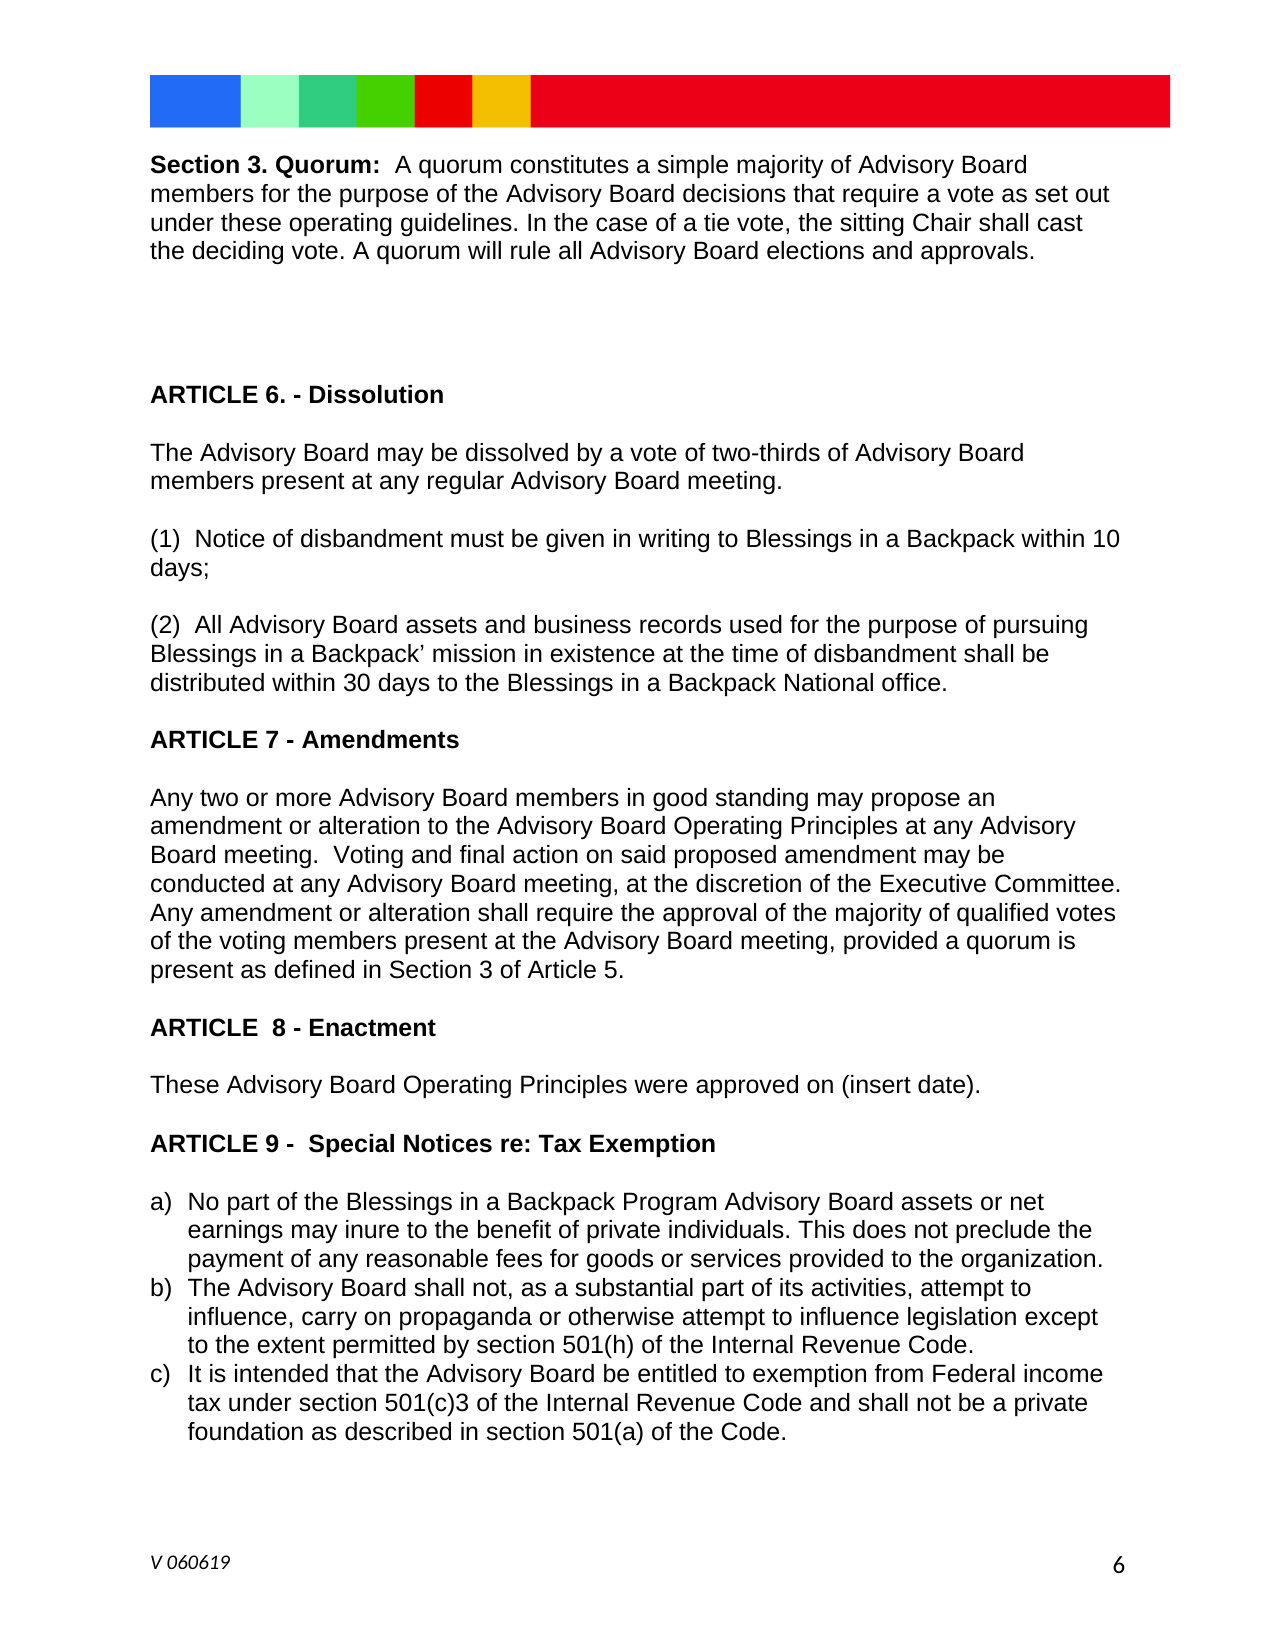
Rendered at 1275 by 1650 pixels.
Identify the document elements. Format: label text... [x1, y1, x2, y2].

list It is intended that the Advisory Board be entitled to exemption from Federal income tax under section 501(c)3 of the Internal Revenue Code and shall not be a private foundation as described in section 501(a) of the Code. [150, 1359, 1125, 1446]
list No part of the Blessings in a Backpack Program Advisory Board assets or net earnings may inure to the benefit of private individuals. This does not preclude the payment of any reasonable fees for goods or services provided to the organization. [150, 1187, 1125, 1273]
list The Advisory Board shall not, as a substantial part of its activities, attempt to influence, carry on propaganda or otherwise attempt to influence legislation except to the extent permitted by section 501(h) of the Internal Revenue Code. [150, 1273, 1125, 1359]
text These Advisory Board Operating Principles were approved on (insert date). [150, 1070, 1125, 1099]
text (2) All Advisory Board assets and business records used for the purpose of pursuing Blessings in a Backpack’ mission in existence at the time of disbandment shall be distributed within 30 days to the Blessings in a Backpack National office. [150, 610, 1125, 696]
text ARTICLE 6. - Dissolution [150, 380, 1125, 409]
text Any two or more Advisory Board members in good standing may propose an amendment or alteration to the Advisory Board Operating Principles at any Advisory Board meeting. Voting and final action on said proposed amendment may be conducted at any Advisory Board meeting, at the discretion of the Executive Committee. Any amendment or alteration shall require the approval of the majority of qualified votes of the voting members present at the Advisory Board meeting, provided a quorum is present as defined in Section 3 of Article 5. [150, 782, 1125, 984]
text ARTICLE 8 - Enactment [150, 1012, 1125, 1041]
text Section 3. Quorum: A quorum constitutes a simple majority of Advisory Board members for the purpose of the Advisory Board decisions that require a vote as set out under these operating guidelines. In the case of a tie vote, the sitting Chair shall cast the deciding vote. A quorum will rule all Advisory Board elections and approvals. [150, 150, 1125, 265]
text ARTICLE 9 - Special Notices re: Tax Exemption [150, 1129, 1125, 1158]
picture [150, 75, 1171, 128]
text (1) Notice of disbandment must be given in writing to Blessings in a Backpack within 10 days; [150, 524, 1125, 581]
text The Advisory Board may be dissolved by a vote of two-thirds of Advisory Board members present at any regular Advisory Board meeting. [150, 437, 1125, 495]
text ARTICLE 7 - Amendments [150, 725, 1125, 754]
